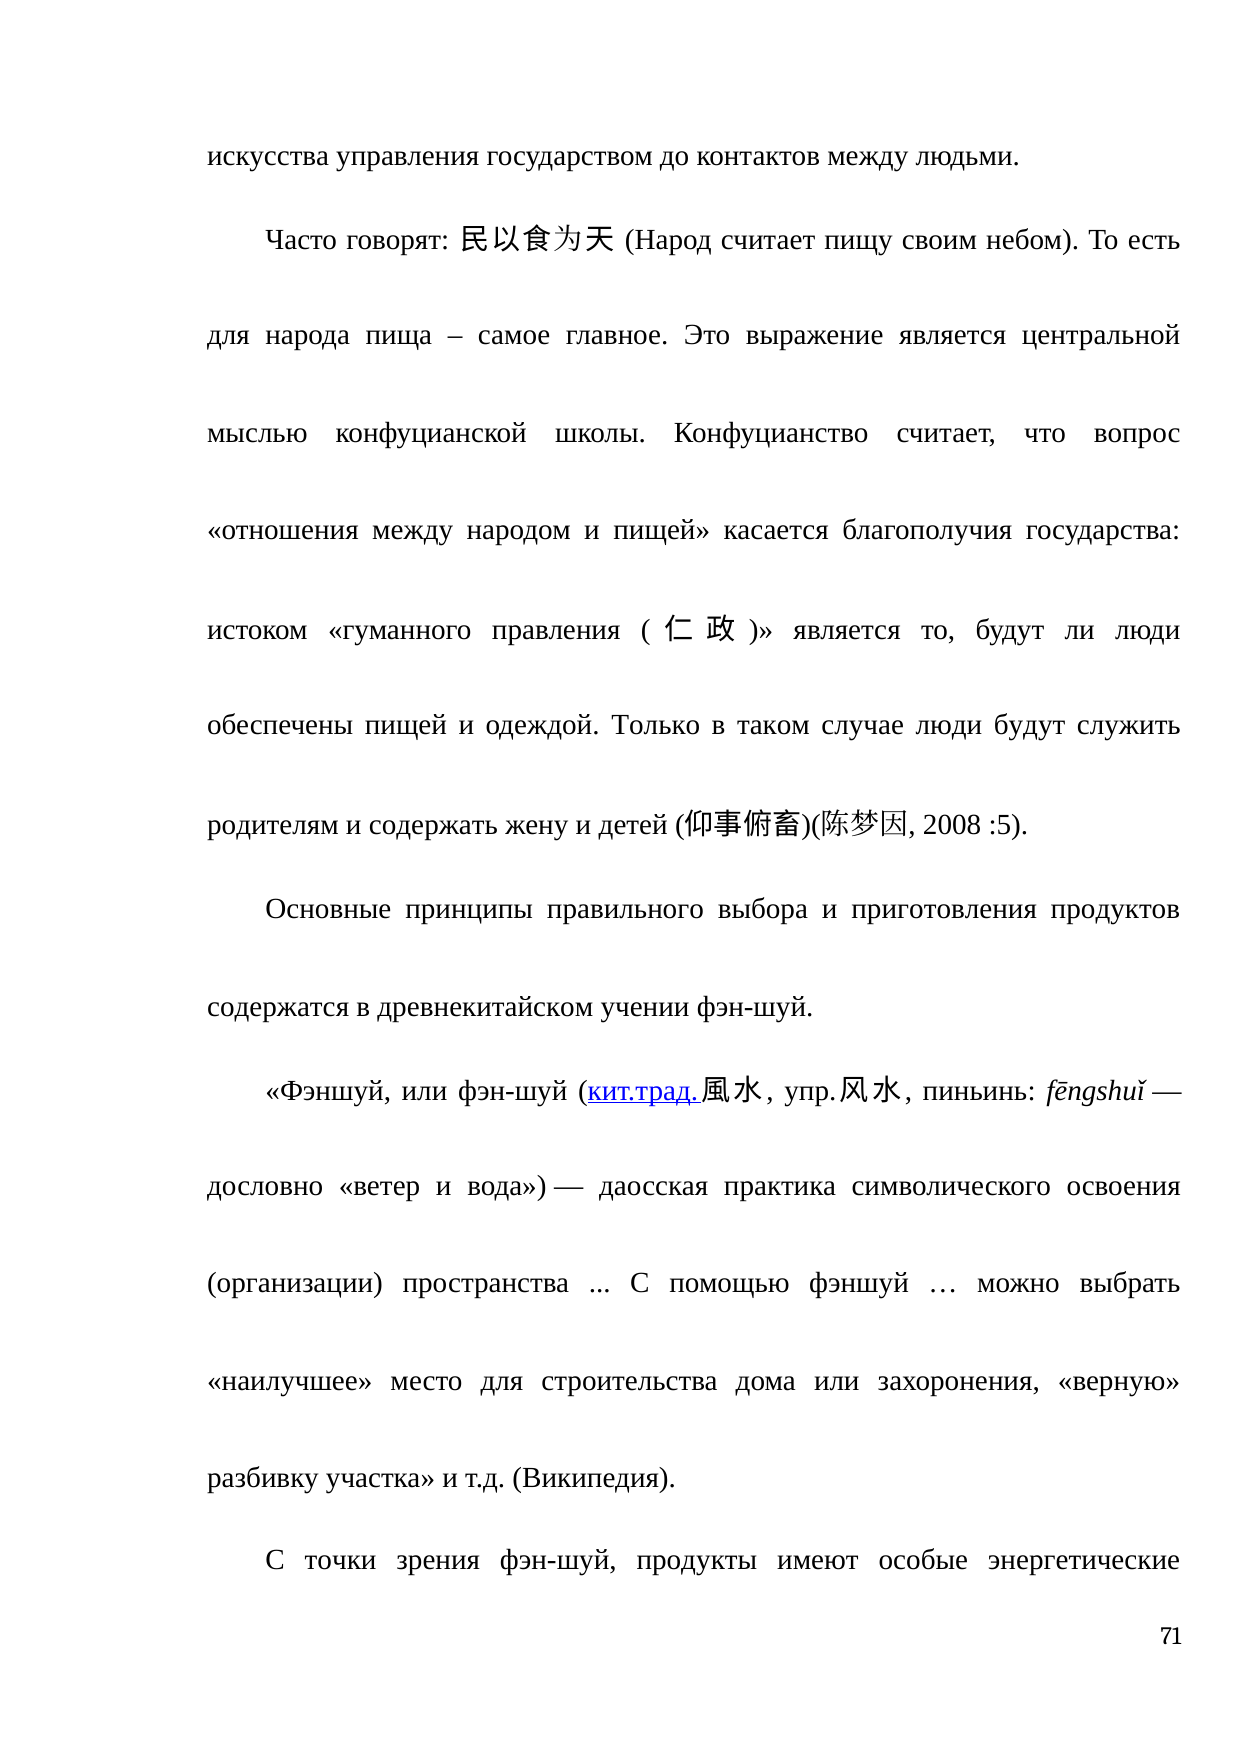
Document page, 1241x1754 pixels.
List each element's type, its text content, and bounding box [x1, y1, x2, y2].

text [207, 122, 1181, 187]
text Основные принципы правильного выбора и приготовления продуктов содержатся в древнекитайском учении фэн-шуй. [207, 875, 1181, 1038]
text Часто говорят: 民以食为天 (Народ считает пищу своим небом). То есть для народа пища – самое главное. Это выражение является центральной мыслью конфуцианской школы. Конфуцианство считает, что вопрос «отношения между народом и пищей» касается благополучия государства: истоком «гуманного правления (仁政)» является то, будут ли люди обеспечены пищей и одеждой. Только в таком случае люди будут служить родителям и содержать жену и детей (仰事俯畜)(陈梦因, 2008 :5). [207, 204, 1181, 854]
text «Фэншуй, или фэн-шуй (кит.трад.風水, упр.风水, пиньинь: fēngshuǐ — дословно «ветер и вода») — даосская практика символического освоения (организации) пространства ... С помощью фэншуй … можно выбрать «наилучшее» место для строительства дома или захоронения, «верную» разбивку участка» и т.д. (Википедия). [207, 1055, 1181, 1510]
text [207, 1526, 1181, 1591]
